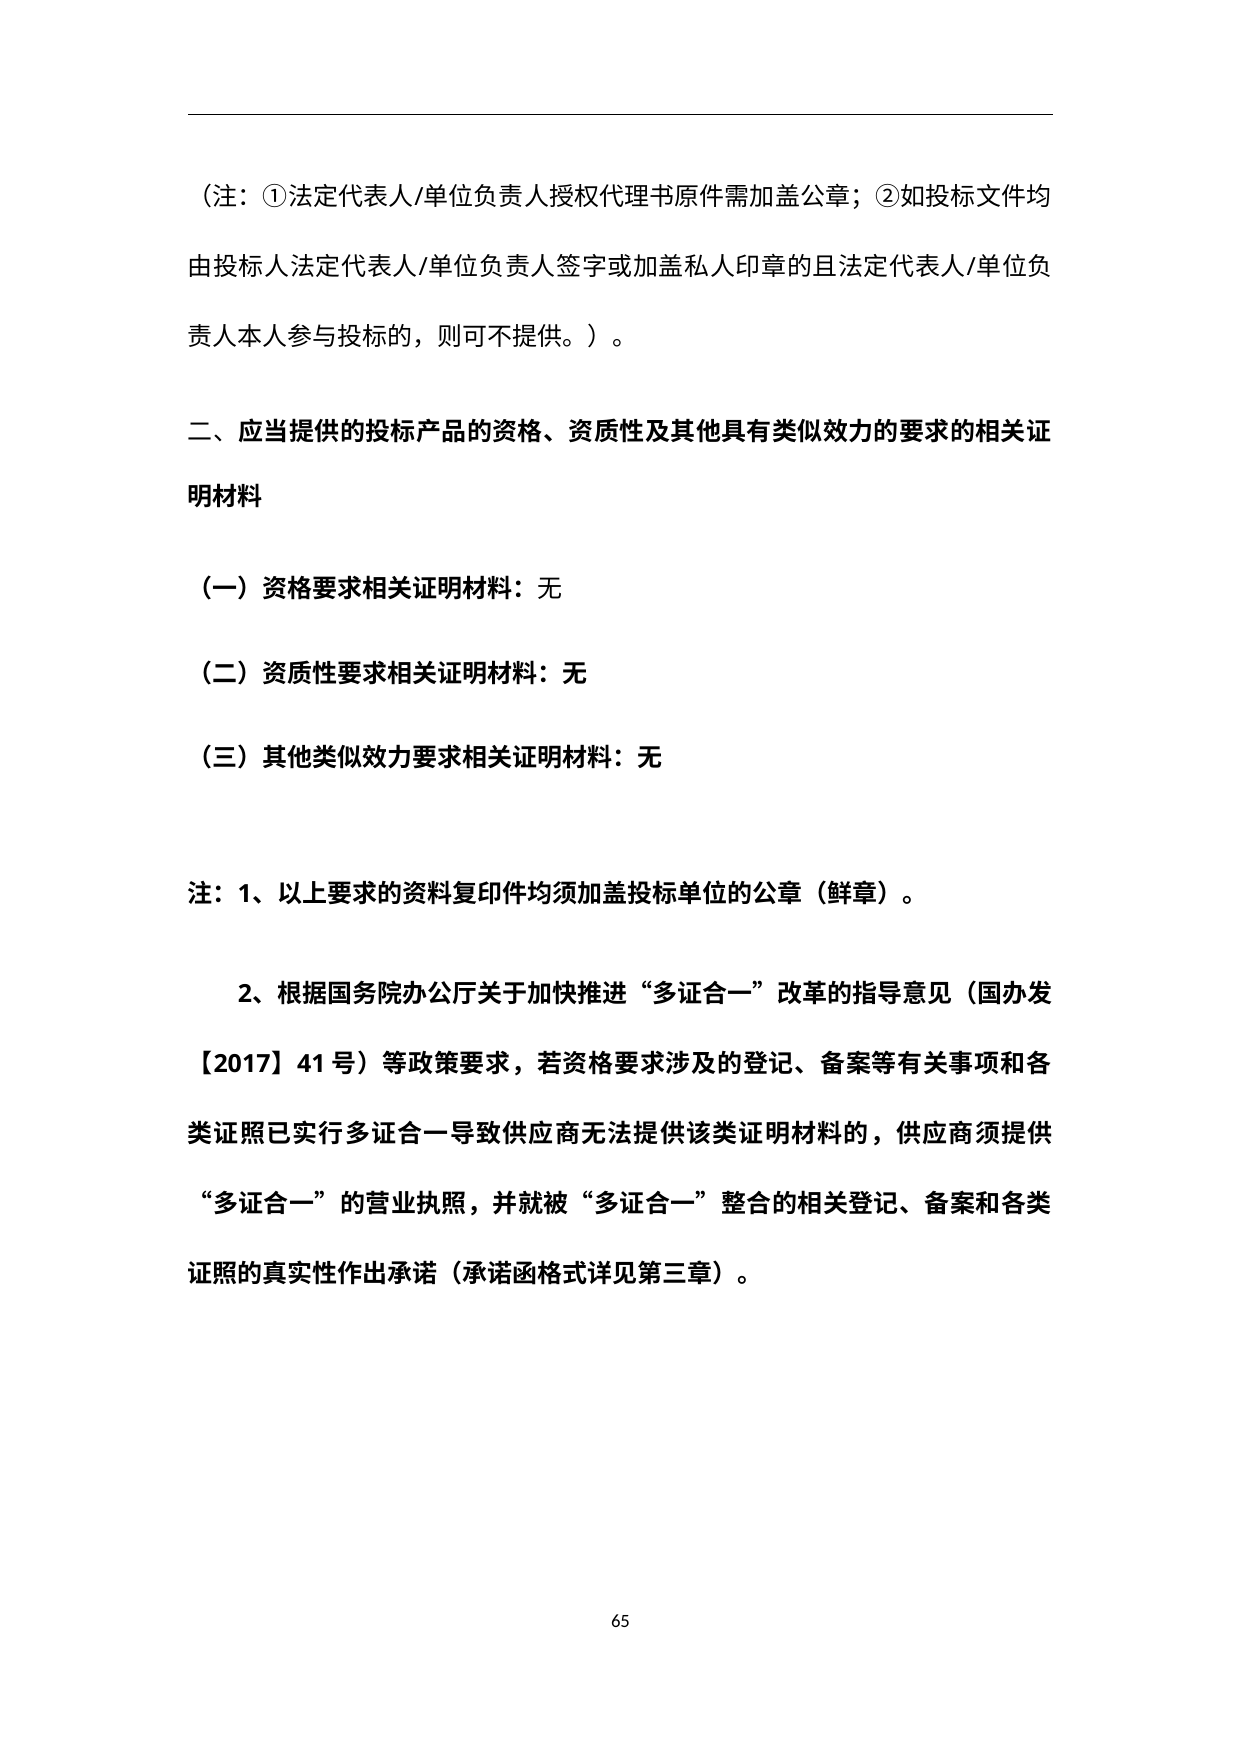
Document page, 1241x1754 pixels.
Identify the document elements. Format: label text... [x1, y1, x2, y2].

text 注：1、以上要求的资料复印件均须加盖投标单位的公章（鲜章）。 [187, 859, 1053, 924]
text （三）其他类似效力要求相关证明材料：无 [187, 723, 1053, 788]
text （二）资质性要求相关证明材料：无 [187, 639, 1053, 704]
text （一）资格要求相关证明材料：无 [187, 554, 1053, 619]
text 2、根据国务院办公厅关于加快推进“多证合一”改革的指导意见（国办发【2017】41号）等政策要求，若资格要求涉及的登记、备案等有关事项和各类证照已实行多证合一导致供应商无法提供该类证明材料的，供应商须提供“多证合一”的营业执照，并就被“多证合一”整合的相关登记、备案和各类证照的真实性作出承诺（承诺函格式详见第三章）。 [187, 959, 1053, 1304]
subtitle 二、应当提供的投标产品的资格、资质性及其他具有类似效力的要求的相关证明材料 [187, 397, 1053, 527]
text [187, 162, 1053, 367]
